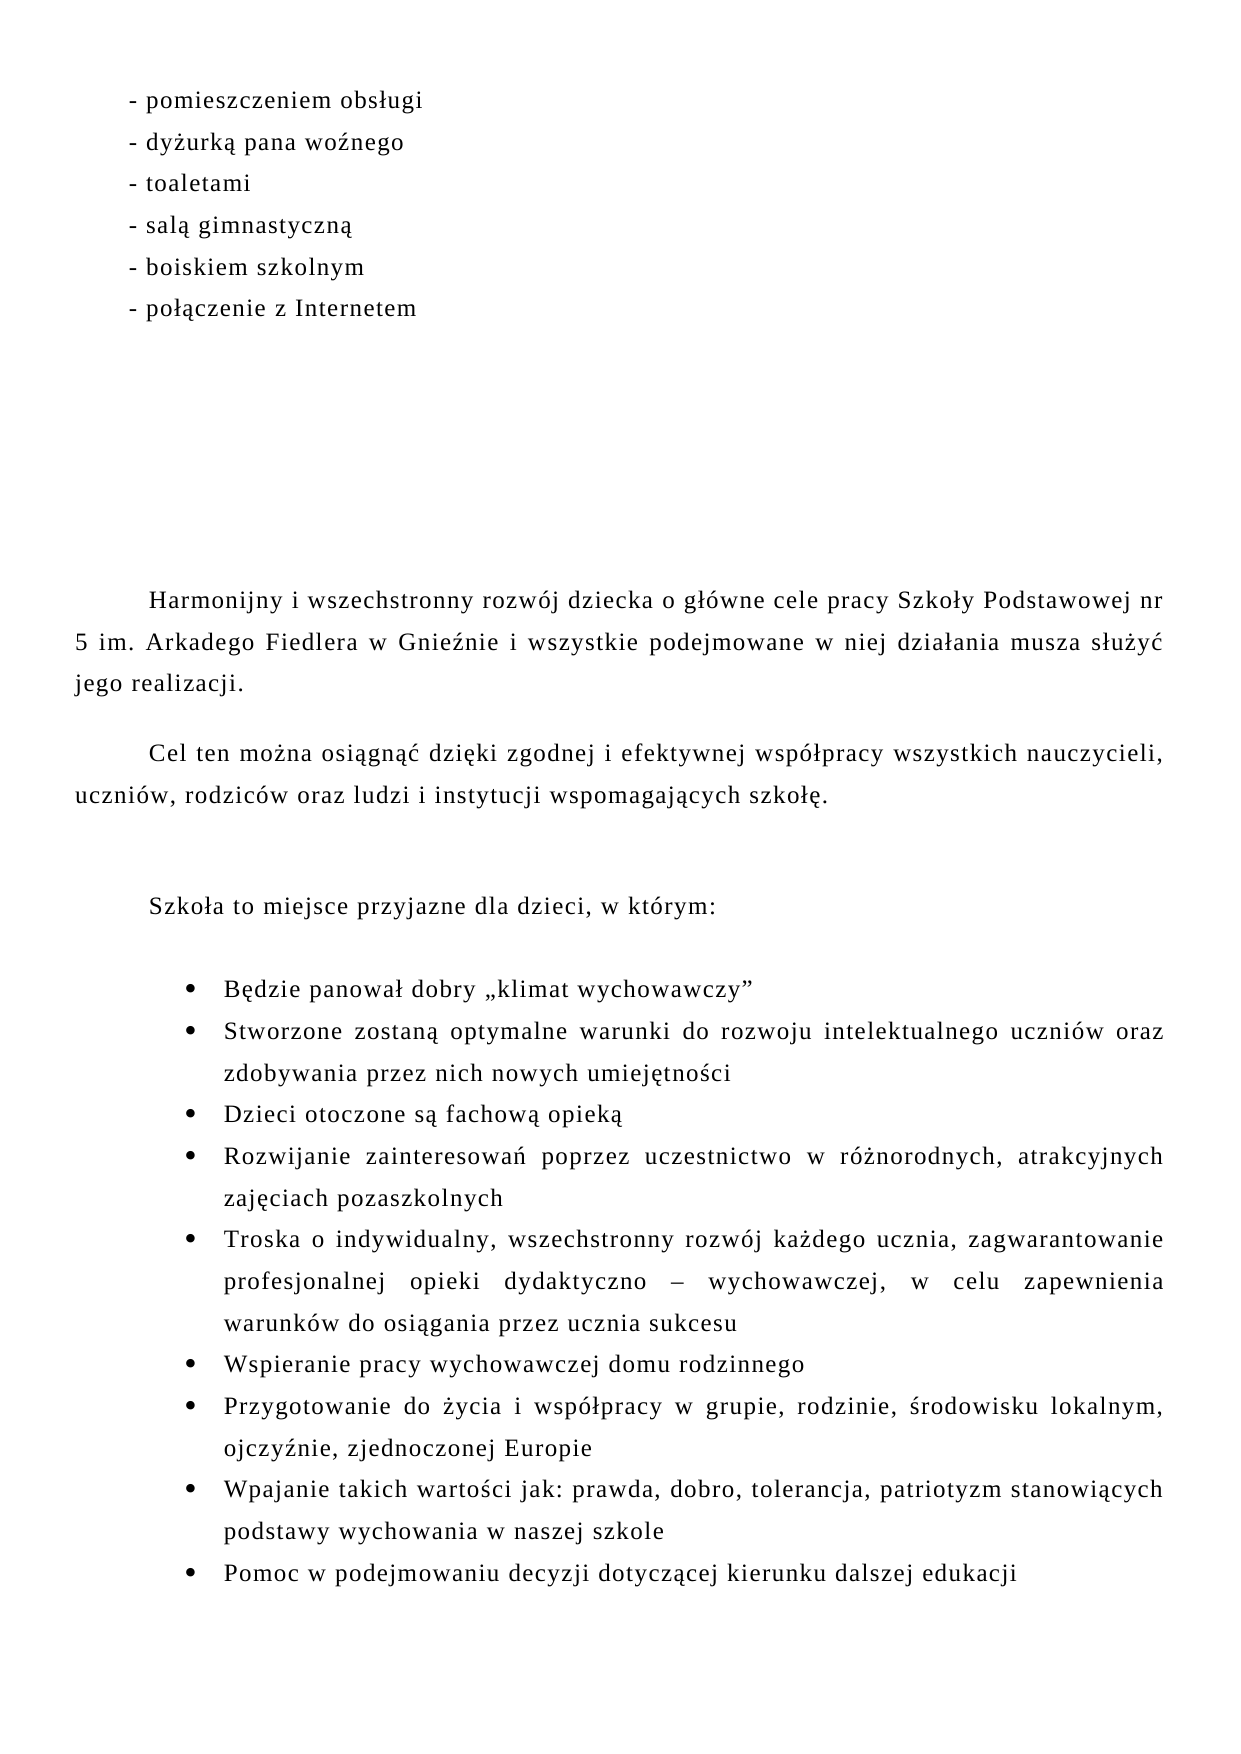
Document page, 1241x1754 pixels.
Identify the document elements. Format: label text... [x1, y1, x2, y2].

list - połączenie z Internetem [128, 283, 1165, 325]
list Przygotowanie do życia i współpracy w grupie, rodzinie, środowisku lokalnym, ojczyźnie, zjednoczonej Europie [186, 1381, 1165, 1464]
list - toaletami [128, 158, 1165, 200]
list Szkoła to miejsce przyjazne dla dzieci, w którym: [75, 881, 1165, 923]
list Troska o indywidualny, wszechstronny rozwój każdego ucznia, zagwarantowanie profesjonalnej opieki dydaktyczno – wychowawczej, w celu zapewnienia warunków do osiągania przez ucznia sukcesu [186, 1214, 1165, 1339]
list Cel ten można osiągnąć dzięki zgodnej i efektywnej współpracy wszystkich nauczycieli, uczniów, rodziców oraz ludzi i instytucji wspomagających szkołę. [75, 728, 1165, 811]
list Będzie panował dobry „klimat wychowawczy” [186, 964, 1165, 1006]
list - salą gimnastyczną [128, 200, 1165, 242]
list Rozwijanie zainteresowań poprzez uczestnictwo w różnorodnych, atrakcyjnych zajęciach pozaszkolnych [186, 1131, 1165, 1214]
list Wpajanie takich wartości jak: prawda, dobro, tolerancja, patriotyzm stanowiących podstawy wychowania w naszej szkole [186, 1464, 1165, 1548]
list - dyżurką pana woźnego [128, 117, 1165, 158]
list Wspieranie pracy wychowawczej domu rodzinnego [186, 1339, 1165, 1381]
list - pomieszczeniem obsługi [128, 75, 1165, 117]
list Dzieci otoczone są fachową opieką [186, 1089, 1165, 1131]
list Stworzone zostaną optymalne warunki do rozwoju intelektualnego uczniów oraz zdobywania przez nich nowych umiejętności [186, 1006, 1165, 1089]
list Pomoc w podejmowaniu decyzji dotyczącej kierunku dalszej edukacji [186, 1548, 1165, 1589]
list Harmonijny i wszechstronny rozwój dziecka o główne cele pracy Szkoły Podstawowej nr 5 im. Arkadego Fiedlera w Gnieźnie i wszystkie podejmowane w niej działania musza służyć jego realizacji. [75, 575, 1165, 700]
list - boiskiem szkolnym [128, 242, 1165, 283]
